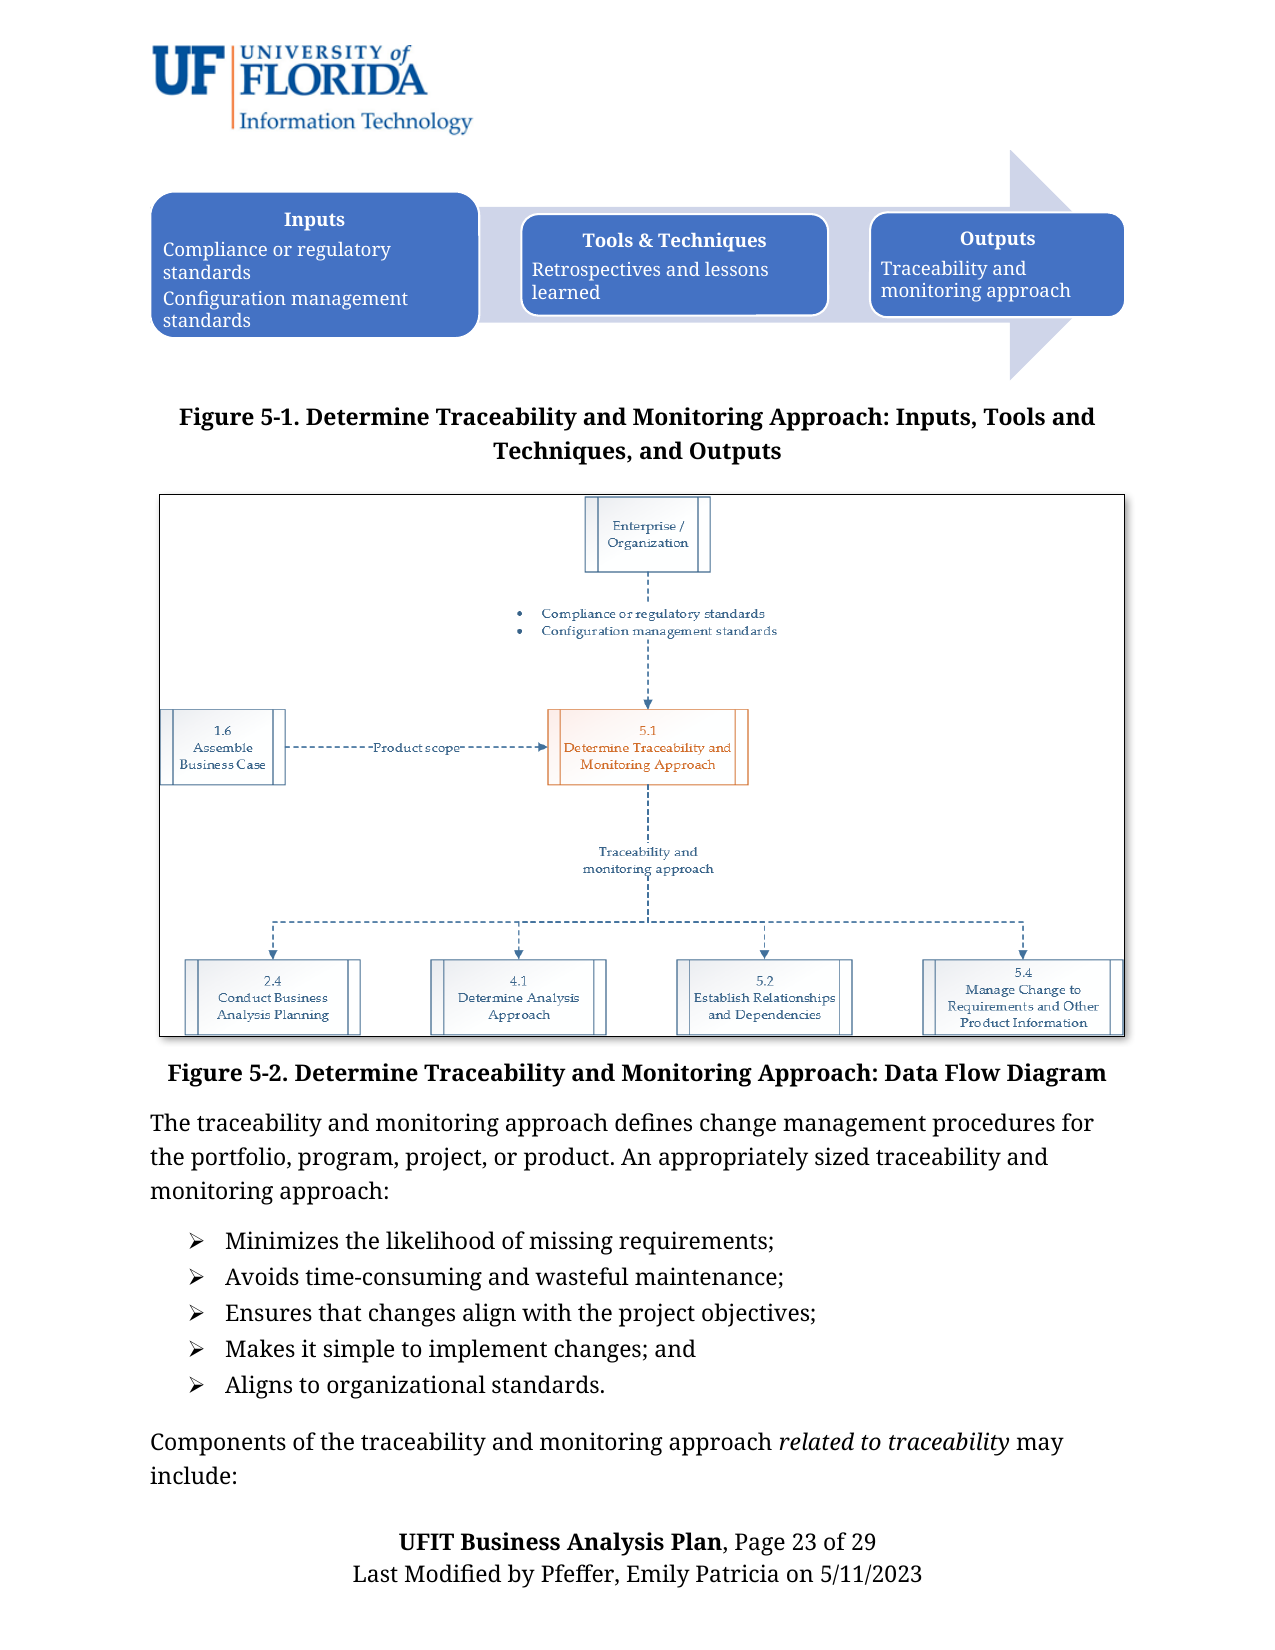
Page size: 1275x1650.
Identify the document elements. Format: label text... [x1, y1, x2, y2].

list Minimizes the likelihood of missing requirements; [187, 1225, 1125, 1257]
list Ensures that changes align with the project objectives; [187, 1297, 1125, 1328]
picture [150, 45, 478, 141]
list Aligns to organizational standards. [187, 1369, 1125, 1400]
text The traceability and monitoring approach defines change management procedures for the portfolio, program, project, or product. An appropriately sized traceability and monitoring approach: [150, 1107, 1125, 1206]
list Makes it simple to implement changes; and [187, 1333, 1125, 1364]
text Figure 5-2. Determine Traceability and Monitoring Approach: Data Flow Diagram [150, 1057, 1125, 1088]
picture [160, 495, 1124, 1036]
text Components of the traceability and monitoring approach related to traceability may include: [150, 1426, 1125, 1491]
text Figure 5-1. Determine Traceability and Monitoring Approach: Inputs, Tools and Techniques, and Outputs [150, 401, 1125, 466]
list Avoids time-consuming and wasteful maintenance; [187, 1261, 1125, 1292]
